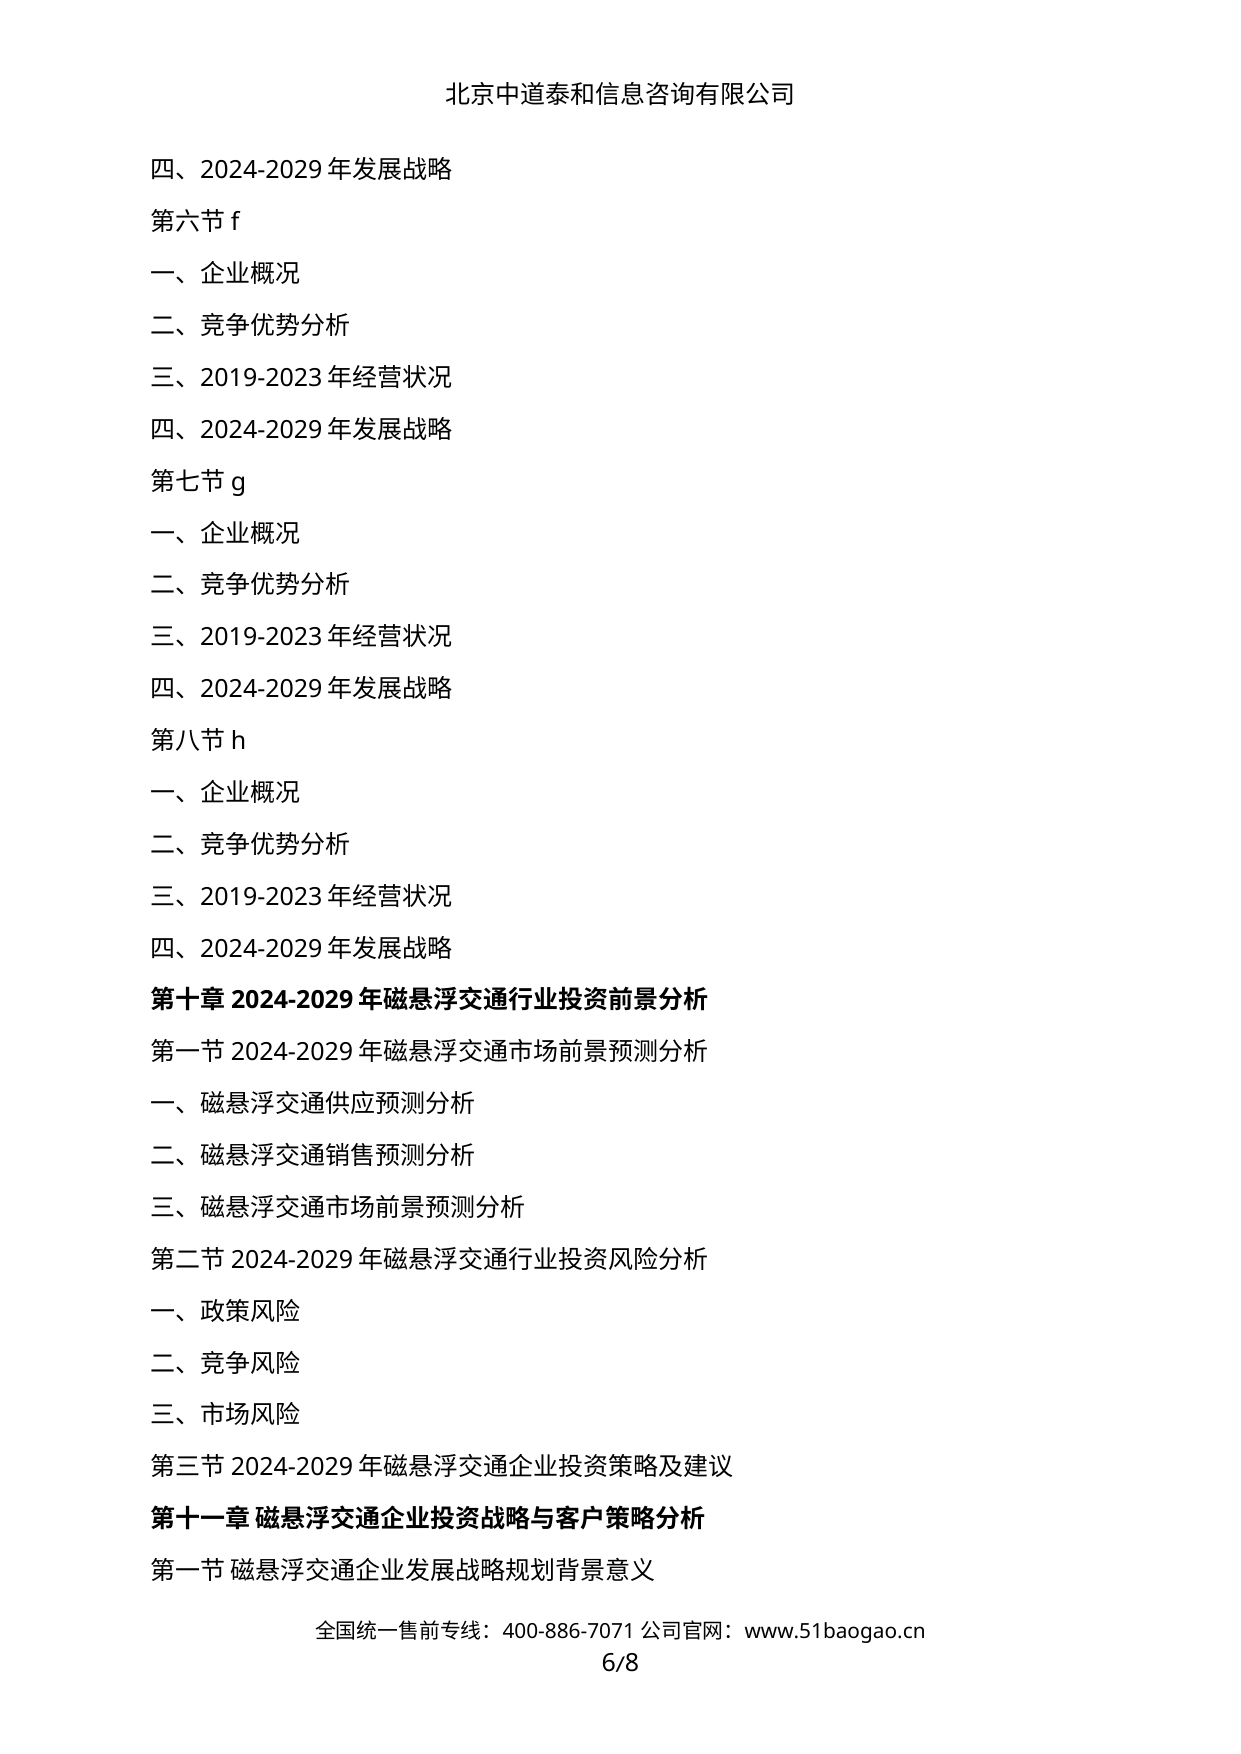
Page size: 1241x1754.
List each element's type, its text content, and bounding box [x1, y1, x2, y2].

text 第十章 2024-2029年磁悬浮交通行业投资前景分析 [150, 980, 1090, 1016]
text 四、2024-2029年发展战略 [150, 669, 1090, 705]
text 第七节 g [150, 461, 1090, 497]
text 第十一章 磁悬浮交通企业投资战略与客户策略分析 [150, 1499, 1090, 1535]
text 二、竞争优势分析 [150, 306, 1090, 342]
text 三、磁悬浮交通市场前景预测分析 [150, 1187, 1090, 1224]
text 四、2024-2029年发展战略 [150, 409, 1090, 446]
text 三、2019-2023年经营状况 [150, 357, 1090, 394]
text 第三节 2024-2029年磁悬浮交通企业投资策略及建议 [150, 1447, 1090, 1483]
text 第二节 2024-2029年磁悬浮交通行业投资风险分析 [150, 1239, 1090, 1276]
text 三、2019-2023年经营状况 [150, 617, 1090, 653]
text 一、磁悬浮交通供应预测分析 [150, 1084, 1090, 1120]
text 第一节 2024-2029年磁悬浮交通市场前景预测分析 [150, 1032, 1090, 1068]
text 第八节 h [150, 721, 1090, 757]
text 四、2024-2029年发展战略 [150, 928, 1090, 964]
text 第六节 f [150, 202, 1090, 238]
text 三、2019-2023年经营状况 [150, 876, 1090, 912]
text 一、政策风险 [150, 1291, 1090, 1327]
text 二、竞争优势分析 [150, 565, 1090, 601]
text 二、竞争优势分析 [150, 824, 1090, 861]
text 第一节 磁悬浮交通企业发展战略规划背景意义 [150, 1551, 1090, 1587]
text 一、企业概况 [150, 254, 1090, 290]
text 二、竞争风险 [150, 1343, 1090, 1379]
text 四、2024-2029年发展战略 [150, 150, 1090, 186]
text 一、企业概况 [150, 772, 1090, 809]
text 三、市场风险 [150, 1395, 1090, 1431]
text 一、企业概况 [150, 513, 1090, 549]
text 二、磁悬浮交通销售预测分析 [150, 1136, 1090, 1172]
